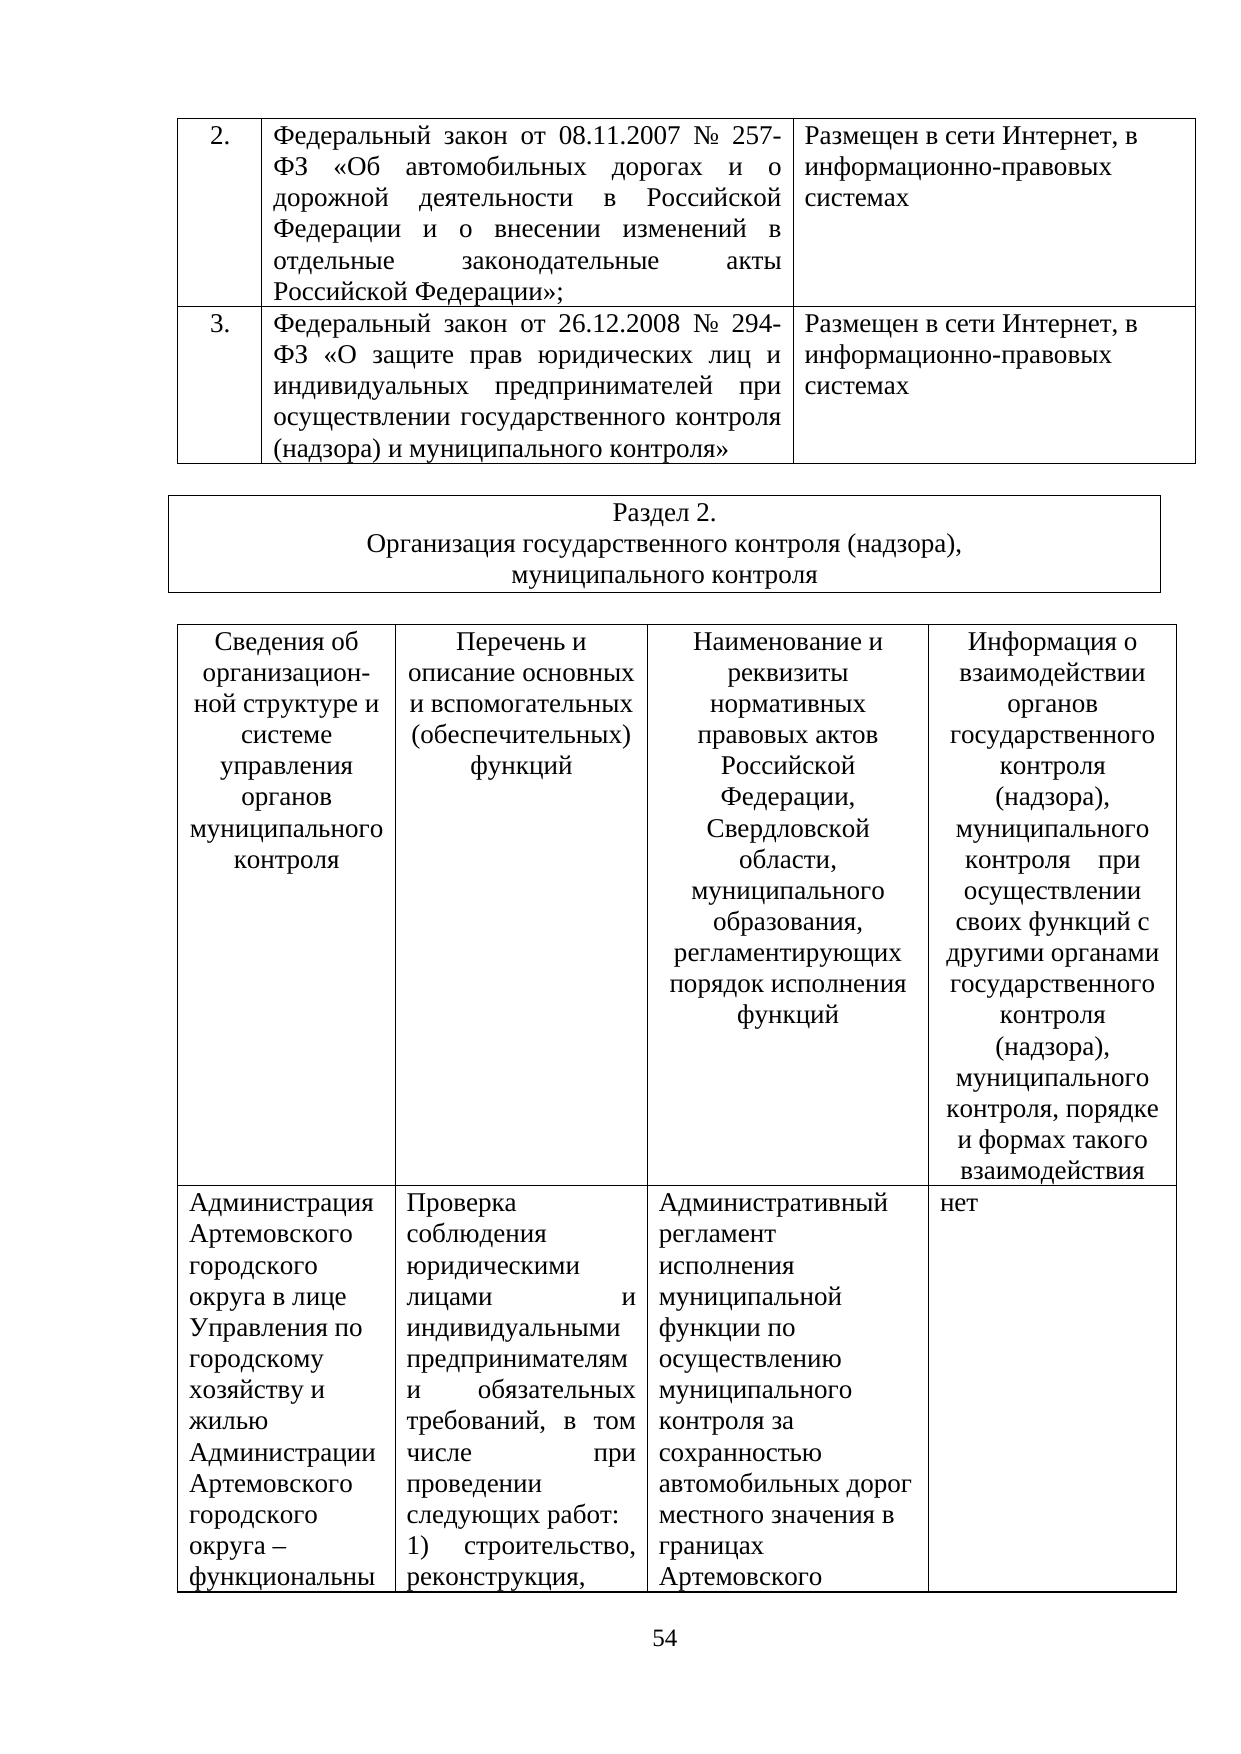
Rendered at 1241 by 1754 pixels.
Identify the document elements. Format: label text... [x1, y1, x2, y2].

table_cell Федеральный закон от 08.11.2007 № 257-ФЗ «Об автомобильных дорогах и о дорожной деятельности в Российской Федерации и о внесении изменений в отдельные законодательные акты Российской Федерации»; [262, 119, 793, 306]
table_header Сведения об организацион-ной структуре и системе управления органов муниципального контроля [178, 625, 395, 1185]
text муниципального контроля [169, 557, 1160, 592]
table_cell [178, 1186, 395, 1591]
table_cell Размещен в сети Интернет, в информационно-правовых системах [794, 307, 1195, 463]
text Раздел 2. [169, 496, 1160, 527]
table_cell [396, 1186, 647, 1591]
text Организация государственного контроля (надзора), [177, 527, 1152, 557]
table_header Информация о взаимодействии органов государственного контроля (надзора), муниципального контроля при осуществлении своих функций с другими органами государственного контроля (надзора), муниципального контроля, порядке и формах такого взаимодействия [929, 625, 1176, 1185]
table_cell Федеральный закон от 26.12.2008 № 294-ФЗ «О защите прав юридических лиц и индивидуальных предпринимателей при осуществлении государственного контроля (надзора) и муниципального контроля» [262, 307, 793, 463]
table_cell 2. [178, 119, 261, 306]
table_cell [794, 119, 1195, 306]
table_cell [648, 1186, 928, 1591]
table_header Наименование и реквизиты нормативных правовых актов Российской Федерации, Свердловской области, муниципального образования, регламентирующих порядок исполнения функций [648, 625, 928, 1185]
table_cell 3. [178, 307, 261, 463]
table_cell нет [929, 1186, 1176, 1591]
table_header Перечень и описание основных и вспомогательных (обеспечительных) функций [396, 625, 647, 1185]
